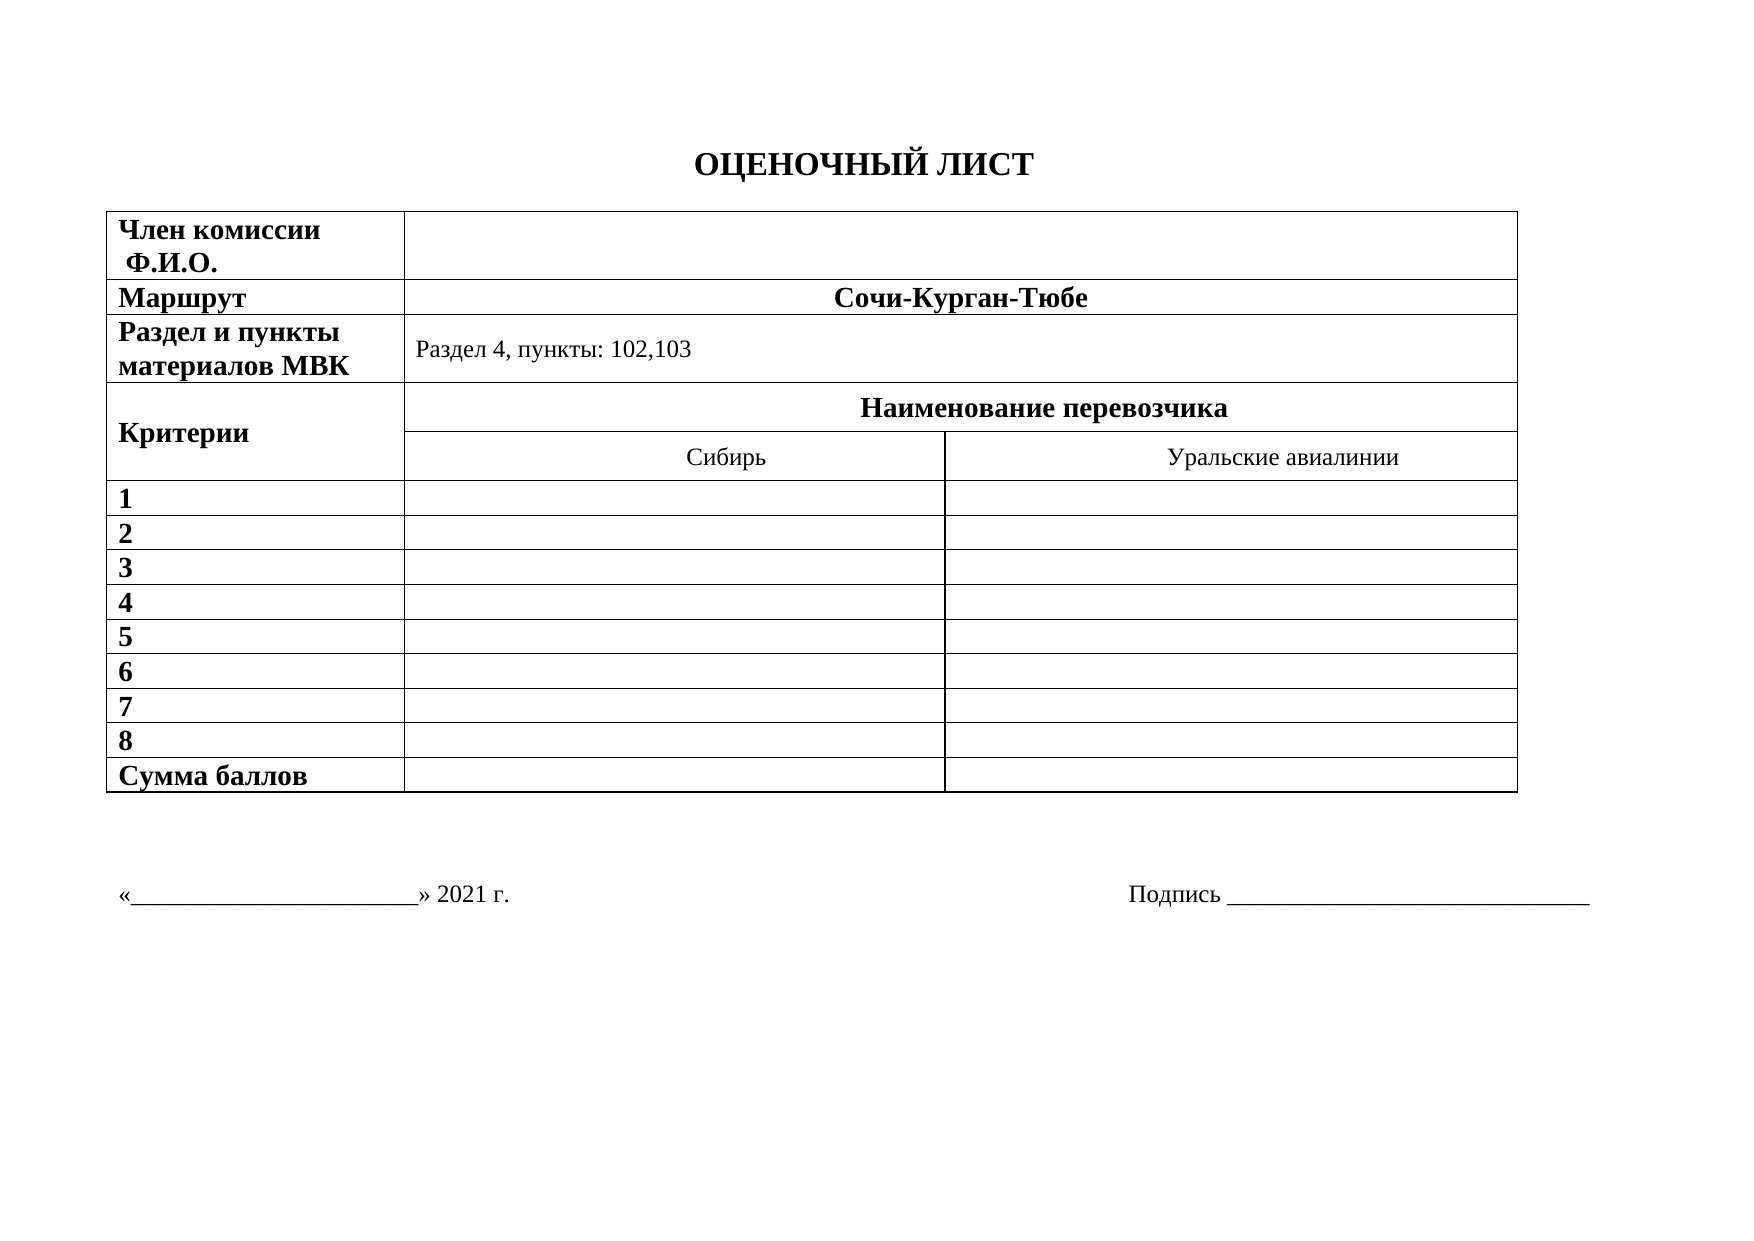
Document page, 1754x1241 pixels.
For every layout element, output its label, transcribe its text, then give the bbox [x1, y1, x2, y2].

table_cell [946, 550, 1517, 584]
table_cell 5 [107, 620, 404, 653]
table_cell [405, 689, 944, 722]
table_cell Критерии [107, 383, 404, 480]
table_cell 3 [107, 550, 404, 584]
table_cell Сочи-Курган-Тюбе [405, 280, 1517, 313]
table_cell [946, 758, 1517, 791]
table_cell Наименование перевозчика [405, 383, 1517, 431]
table_cell [946, 620, 1517, 653]
table_cell 8 [107, 723, 404, 757]
table_cell Раздел и пункты материалов МВК [107, 315, 404, 382]
table_cell [946, 516, 1517, 549]
table_cell Сумма баллов [107, 758, 404, 791]
table_cell 6 [107, 654, 404, 688]
table_cell Сибирь [405, 432, 944, 480]
table_cell [946, 481, 1517, 515]
table_cell [946, 723, 1517, 757]
table_header Член комиссии Ф.И.О. [107, 212, 404, 279]
table_cell [405, 481, 944, 515]
table_cell [405, 620, 944, 653]
table_cell 7 [107, 689, 404, 722]
table_cell [946, 654, 1517, 688]
table_cell [405, 654, 944, 688]
table_cell [405, 550, 944, 584]
table_cell Уральские авиалинии [946, 432, 1517, 480]
text ОЦЕНОЧНЫЙ ЛИСТ [118, 144, 1609, 182]
table_cell Раздел 4, пункты: 102,103 [405, 315, 1517, 382]
table_cell 2 [107, 516, 404, 549]
table_header [405, 212, 1517, 279]
table_cell Маршрут [107, 280, 404, 313]
table_cell [405, 723, 944, 757]
table_cell [405, 516, 944, 549]
table_cell [946, 585, 1517, 618]
table_cell 4 [107, 585, 404, 618]
table_cell [405, 758, 944, 791]
table_cell 1 [107, 481, 404, 515]
table_cell [946, 689, 1517, 722]
table_cell [405, 585, 944, 618]
text «_______________________» 2021 г. Подпись _____________________________ [118, 879, 1609, 907]
